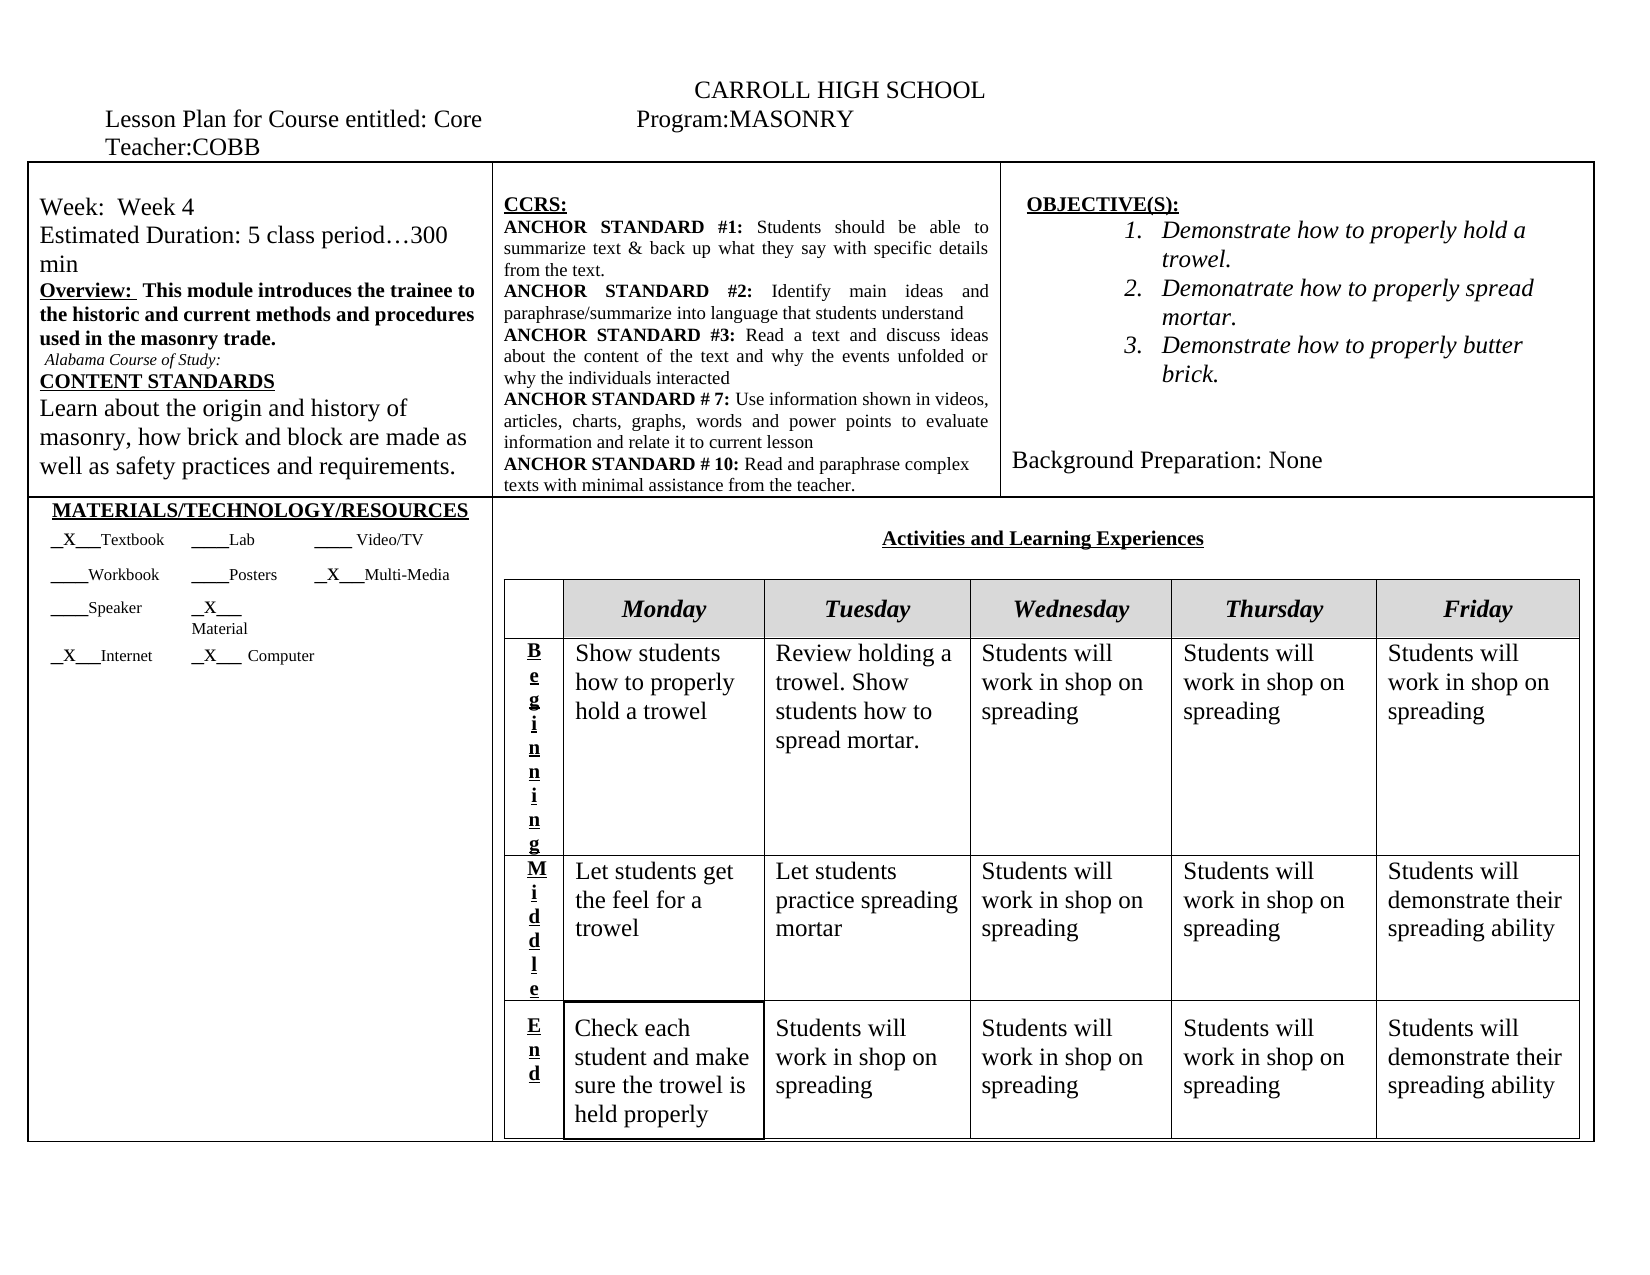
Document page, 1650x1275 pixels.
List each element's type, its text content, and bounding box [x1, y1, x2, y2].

table_header Week: Week 4 Estimated Duration: 5 class period…300 min Overview: This module introduces the trainee to the historic and current methods and procedures used in the masonry trade. Alabama Course of Study: CONTENT STANDARDS Learn about the origin and history of masonry, how brick and block are made as well as safety practices and requirements. [29, 163, 492, 496]
table_header OBJECTIVE(S): Demonstrate how to properly hold a trowel. Demonatrate how to properly spread mortar. Demonstrate how to properly butter brick. Background Preparation: None [1001, 163, 1593, 496]
text Lesson Plan for Course entitled: Core Program:MASONRY [105, 104, 1575, 132]
table_cell Activities and Learning Experiences [493, 498, 1593, 1141]
table_header CCRS: ANCHOR STANDARD #1: Students should be able to summarize text & back up what they say with specific details from the text. ANCHOR STANDARD #2: Identify main ideas and paraphrase/summarize into language that students understand ANCHOR STANDARD #3: Read a text and discuss ideas about the content of the text and why the events unfolded or why the individuals interacted ANCHOR STANDARD # 7: Use information shown in videos, articles, charts, graphs, words and power points to evaluate information and relate it to current lesson ANCHOR STANDARD # 10: Read and paraphrase complex texts with minimal assistance from the teacher. [493, 163, 1000, 496]
text Teacher:COBB [105, 132, 1575, 161]
table_cell MATERIALS/TECHNOLOGY/RESOURCES [29, 498, 492, 1141]
text CARROLL HIGH SCHOOL [105, 75, 1575, 104]
